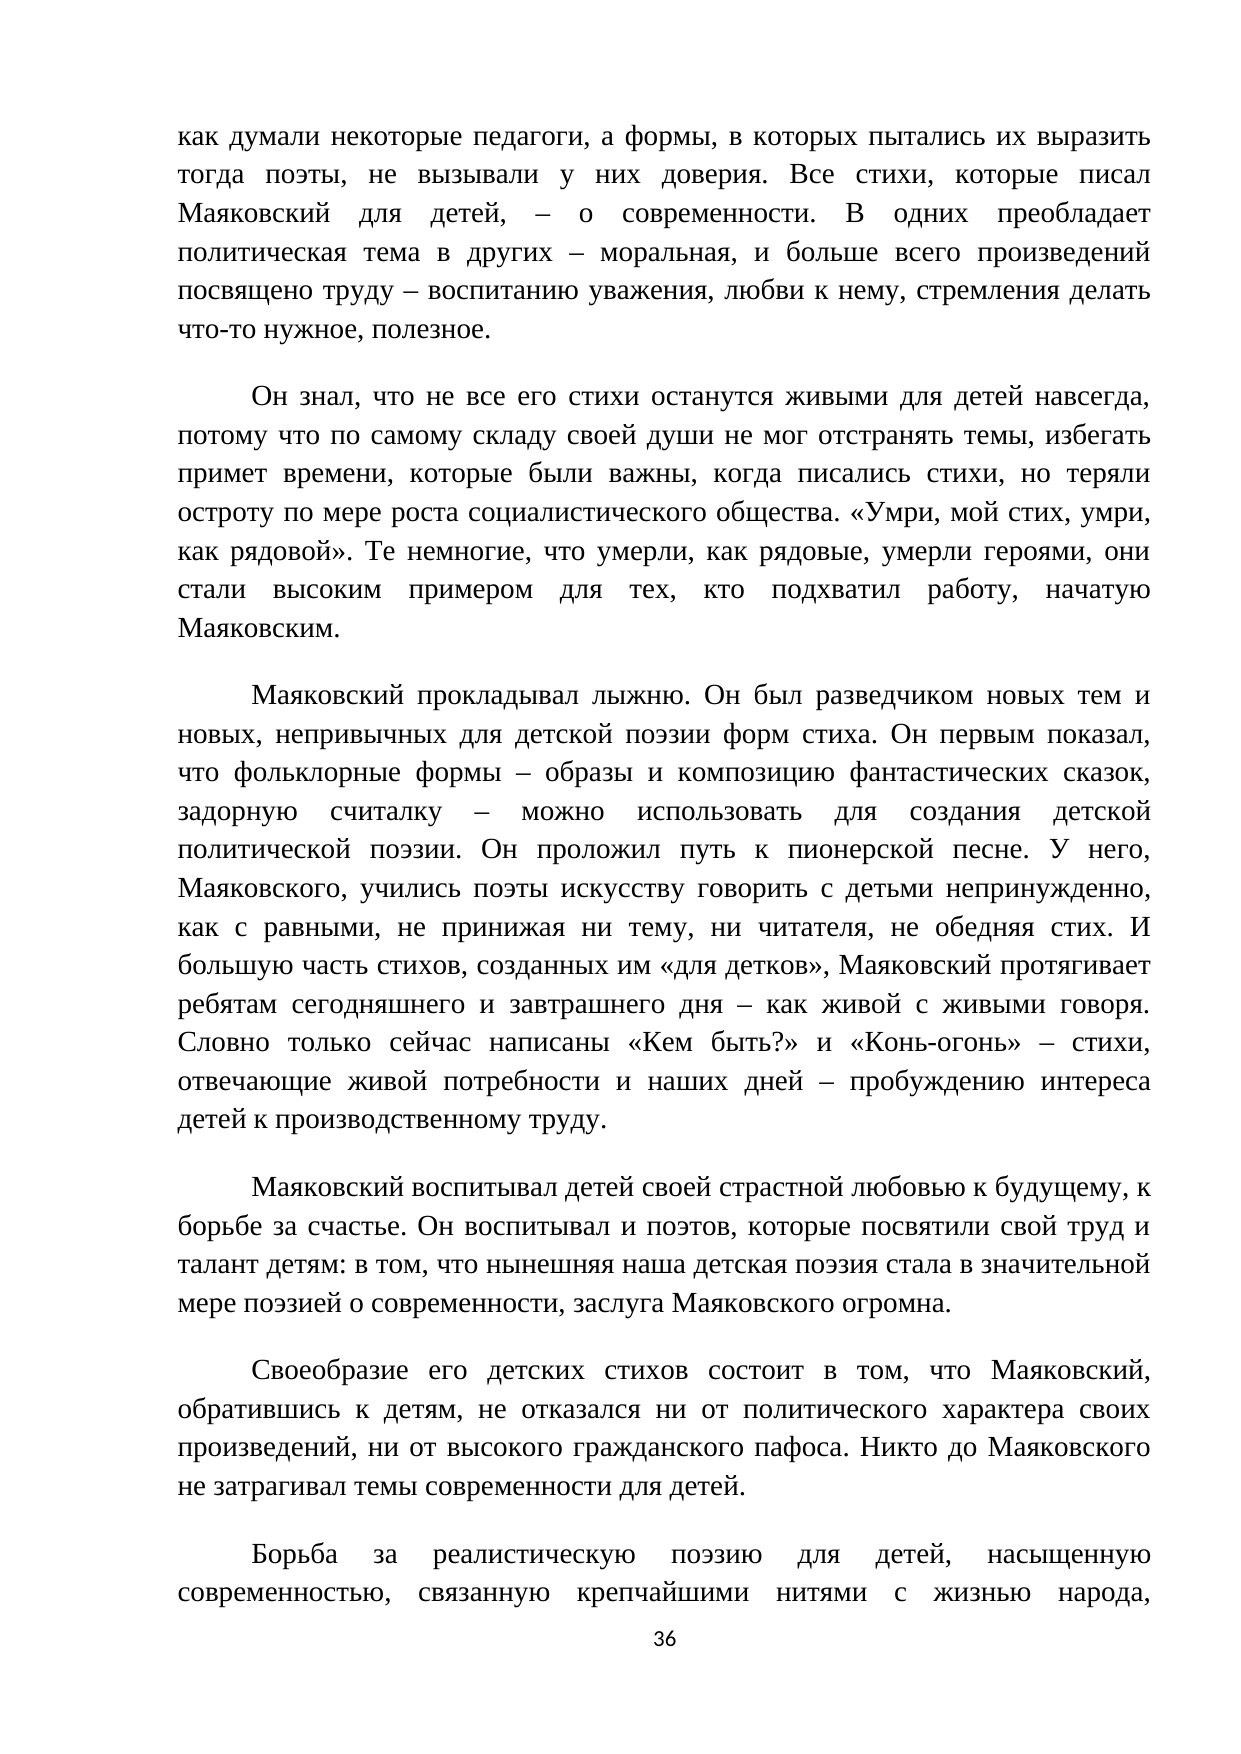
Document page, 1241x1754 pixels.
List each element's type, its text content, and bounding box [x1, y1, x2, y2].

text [177, 118, 1152, 344]
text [177, 1536, 1152, 1608]
text Своеобразие его детских стихов состоит в том, что Маяковский, обратившись к детям, не отказался ни от политического характера своих произведений, ни от высокого гражданского пафоса. Никто до Маяковского не затрагивал темы современности для детей. [177, 1352, 1152, 1502]
text Маяковский воспитывал детей своей страстной любовью к будущему, к борьбе за счастье. Он воспитывал и поэтов, которые посвятили свой труд и талант детям: в том, что нынешняя наша детская поэзия стала в значительной мере поэзией о современности, заслуга Маяковского огромна. [177, 1169, 1152, 1318]
text Маяковский прокладывал лыжню. Он был разведчиком новых тем и новых, непривычных для детской поэзии форм стиха. Он первым показал, что фольклорные формы – образы и композицию фантастических сказок, задорную считалку – можно использовать для создания детской политической поэзии. Он проложил путь к пионерской песне. У него, Маяковского, учились поэты искусству говорить с детьми непринужденно, как с равными, не принижая ни тему, ни читателя, не обедняя стих. И большую часть стихов, созданных им «для детков», Маяковский протягивает ребятам сегодняшнего и завтрашнего дня – как живой с живыми говоря. Словно только сейчас написаны «Кем быть?» и «Конь-огонь» – стихи, отвечающие живой потребности и наших дней – пробуждению интереса детей к производственному труду. [177, 677, 1152, 1135]
text Он знал, что не все его стихи останутся живыми для детей навсегда, потому что по самому складу своей души не мог отстранять темы, избегать примет времени, которые были важны, когда писались стихи, но теряли остроту по мере роста социалистического общества. «Умри, мой стих, умри, как рядовой». Те немногие, что умерли, как рядовые, умерли героями, они стали высоким примером для тех, кто подхватил работу, начатую Маяковским. [177, 378, 1152, 643]
